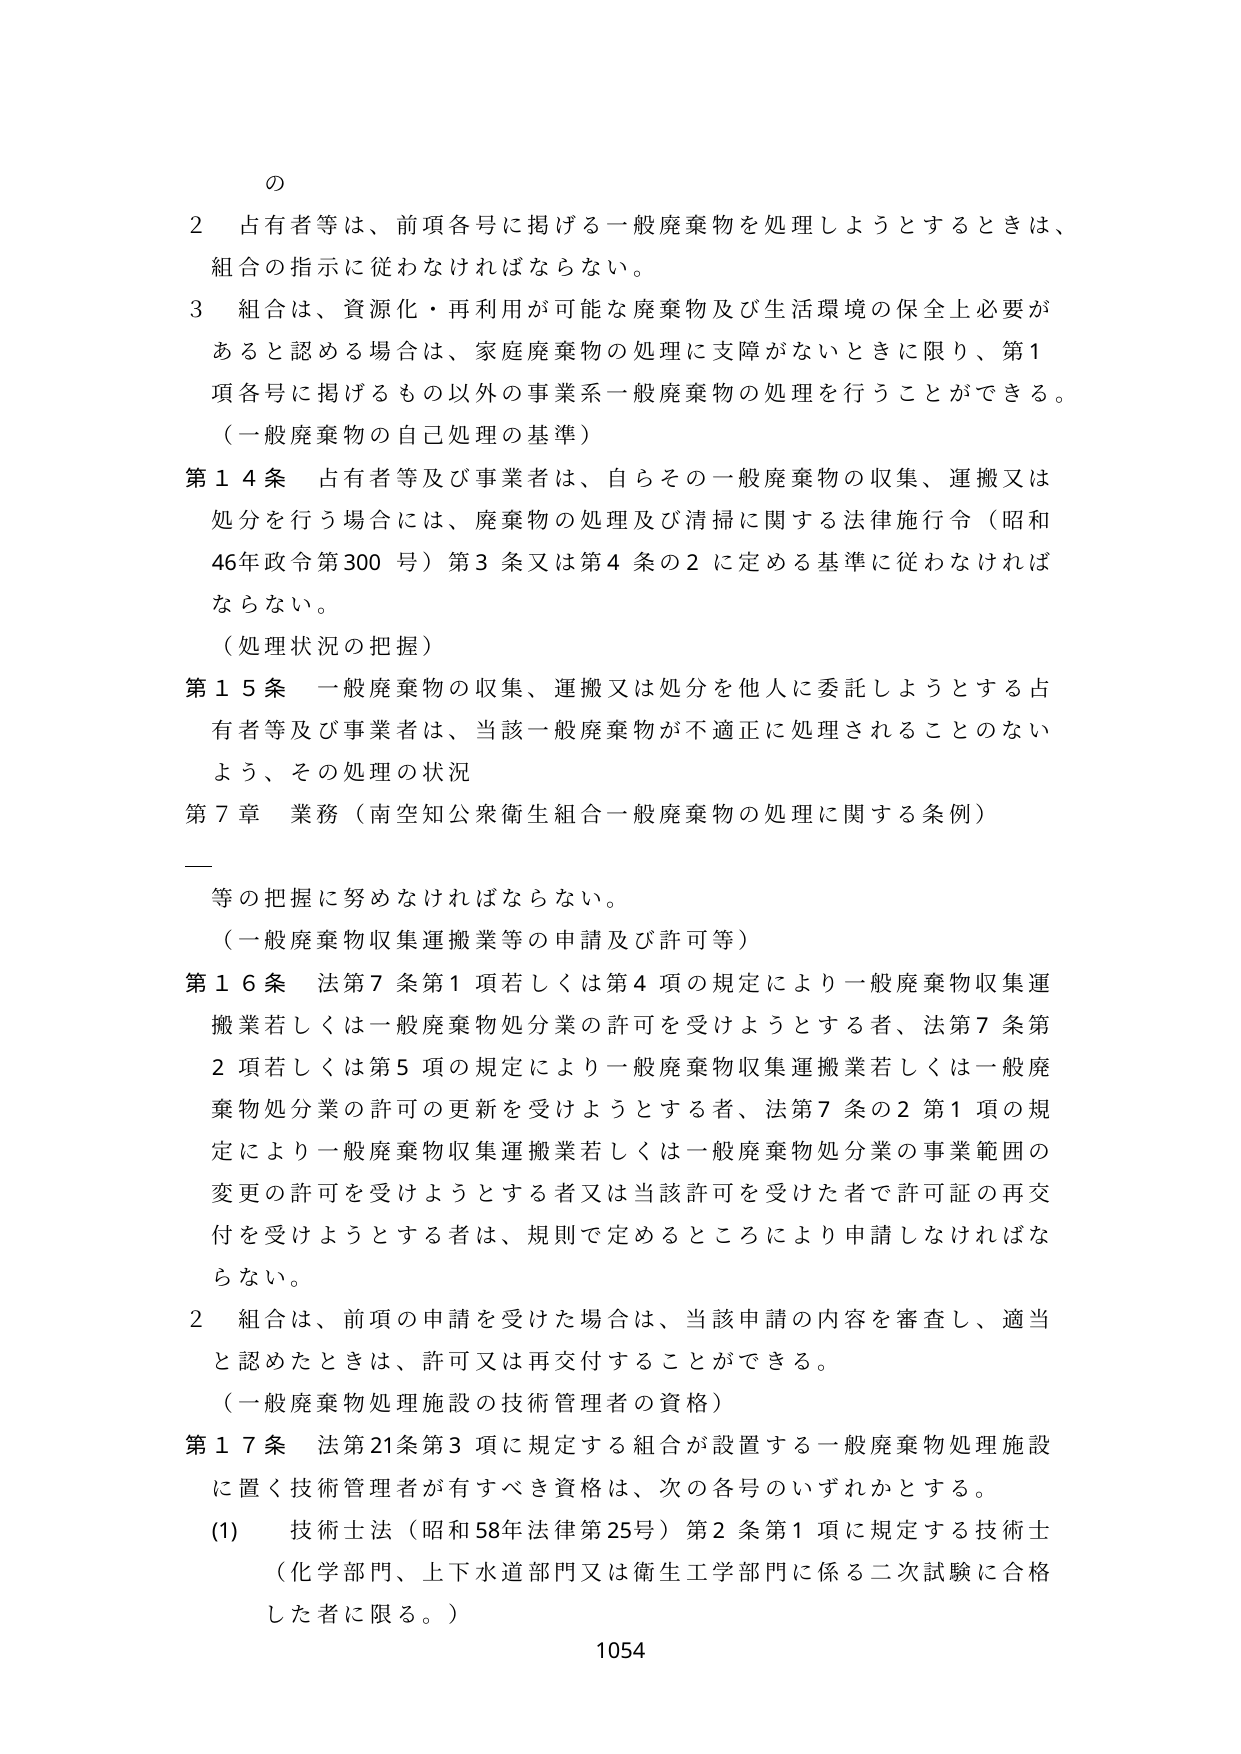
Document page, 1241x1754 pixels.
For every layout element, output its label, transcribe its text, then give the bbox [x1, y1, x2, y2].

list 技術士法（昭和58年法律第25号）第2条第1項に規定する技術士（化学部門、上下水道部門又は衛生工学部門に係る二次試験に合格した者に限る。） [209, 1508, 1055, 1634]
text （一般廃棄物処理施設の技術管理者の資格） [185, 1381, 1055, 1423]
text ２ 組合は、前項の申請を受けた場合は、当該申請の内容を審査し、適当と認めたときは、許可又は再交付することができる。 [185, 1297, 1055, 1381]
text 第１４条 占有者等及び事業者は、自らその一般廃棄物の収集、運搬又は処分を行う場合には、廃棄物の処理及び清掃に関する法律施行令（昭和46年政令第300号）第3条又は第4条の2に定める基準に従わなければならない。 [185, 456, 1055, 624]
text 第１７条 法第21条第3項に規定する組合が設置する一般廃棄物処理施設に置く技術管理者が有すべき資格は、次の各号のいずれかとする。 [185, 1423, 1055, 1508]
text （一般廃棄物の自己処理の基準） [185, 413, 1055, 456]
text 第７章 業務（南空知公衆衛生組合一般廃棄物の処理に関する条例） [185, 792, 1044, 834]
text （処理状況の把握） [185, 624, 1055, 666]
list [209, 161, 1055, 203]
text （一般廃棄物収集運搬業等の申請及び許可等） [185, 918, 1055, 961]
text ３ 組合は、資源化・再利用が可能な廃棄物及び生活環境の保全上必要があると認める場合は、家庭廃棄物の処理に支障がないときに限り、第1項各号に掲げるもの以外の事業系一般廃棄物の処理を行うことができる。 [185, 287, 1055, 413]
text 第１５条 一般廃棄物の収集、運搬又は処分を他人に委託しようとする占有者等及び事業者は、当該一般廃棄物が不適正に処理されることのないよう、その処理の状況 [185, 666, 1055, 792]
text ２ 占有者等は、前項各号に掲げる一般廃棄物を処理しようとするときは、組合の指示に従わなければならない。 [185, 203, 1055, 287]
text 等の把握に努めなければならない。 [185, 876, 1055, 918]
text 第１６条 法第7条第1項若しくは第4項の規定により一般廃棄物収集運搬業若しくは一般廃棄物処分業の許可を受けようとする者、法第7条第2項若しくは第5項の規定により一般廃棄物収集運搬業若しくは一般廃棄物処分業の許可の更新を受けようとする者、法第7条の2第1項の規定により一般廃棄物収集運搬業若しくは一般廃棄物処分業の事業範囲の変更の許可を受けようとする者又は当該許可を受けた者で許可証の再交付を受けようとする者は、規則で定めるところにより申請しなければならない。 [185, 961, 1055, 1297]
